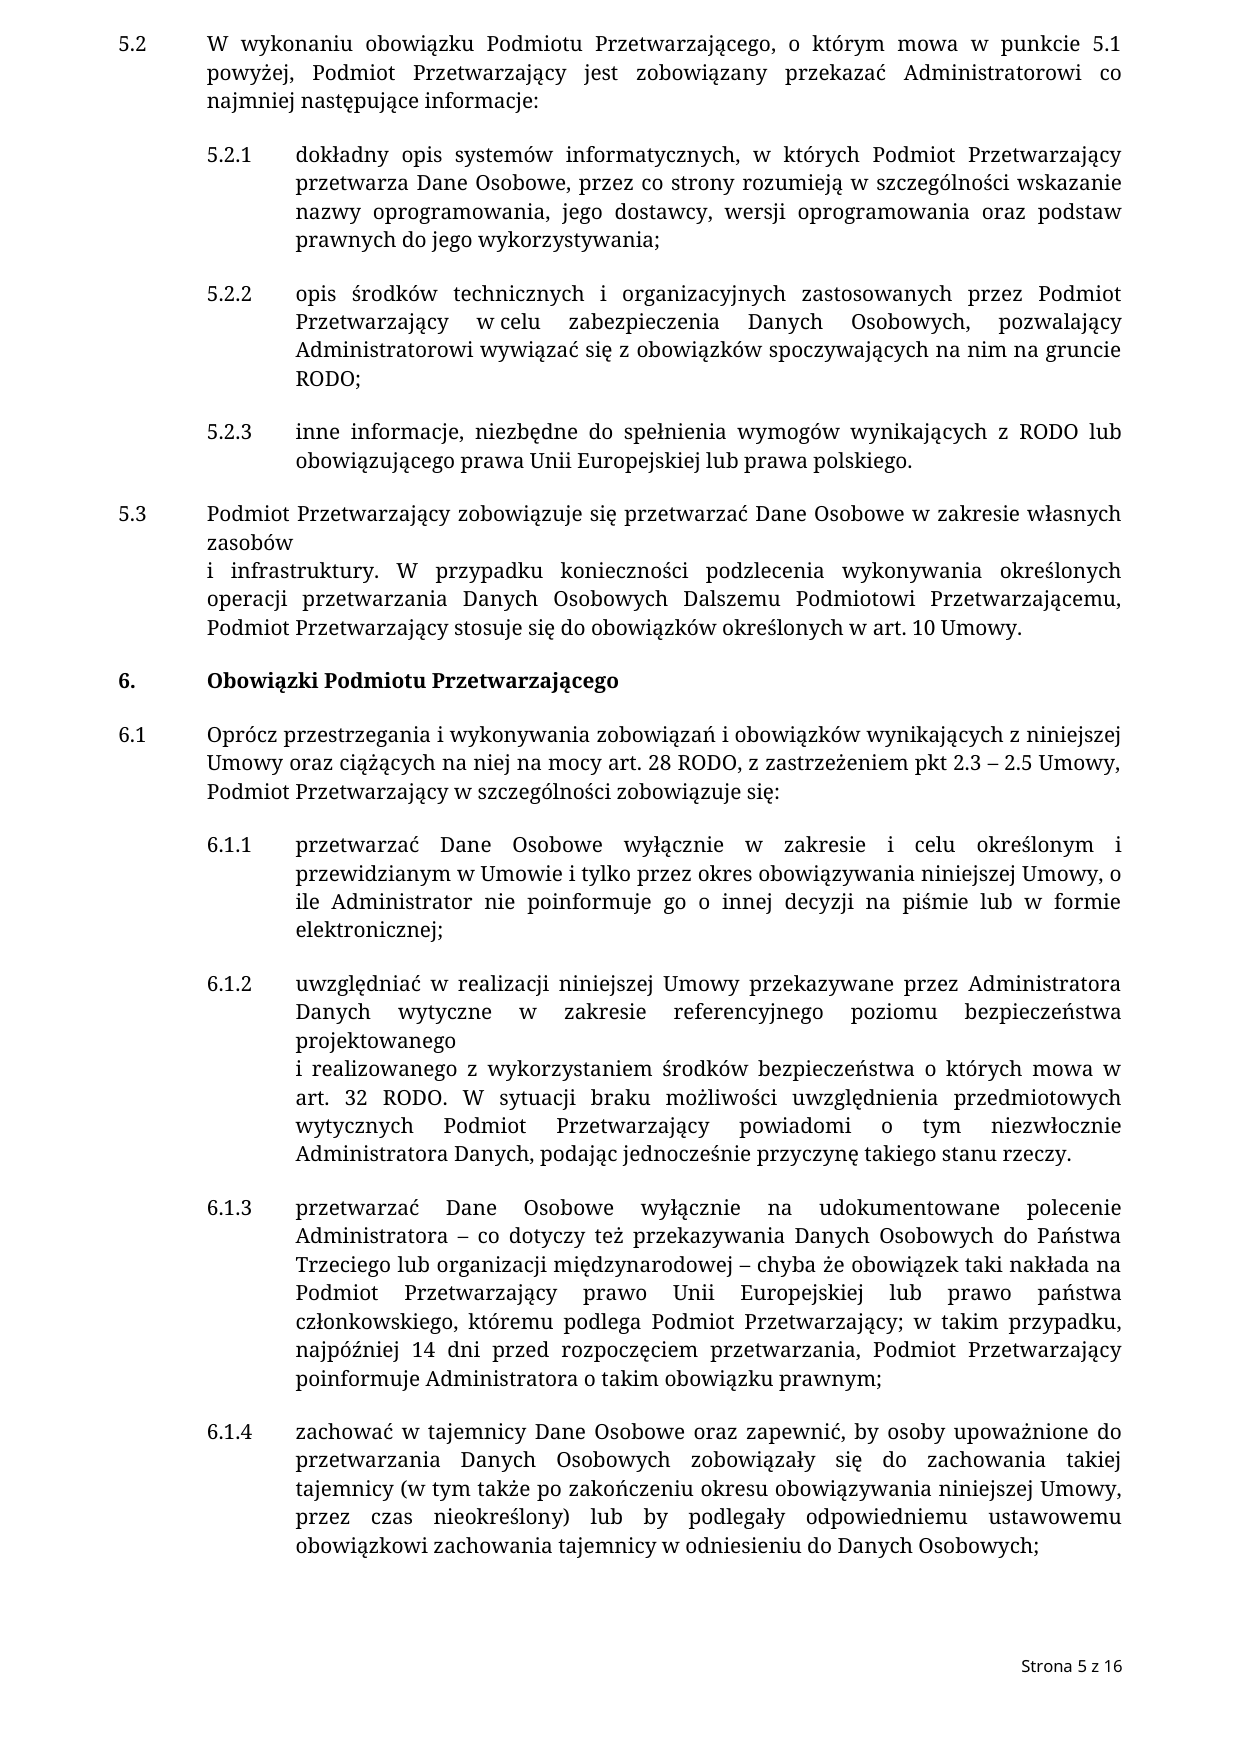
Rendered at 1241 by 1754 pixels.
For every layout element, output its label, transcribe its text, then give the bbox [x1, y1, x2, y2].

list W wykonaniu obowiązku Podmiotu Przetwarzającego, o którym mowa w punkcie 5.1 powyżej, Podmiot Przetwarzający jest zobowiązany przekazać Administratorowi co najmniej następujące informacje: [118, 29, 1122, 115]
list przetwarzać Dane Osobowe wyłącznie na udokumentowane polecenie Administratora – co dotyczy też przekazywania Danych Osobowych do Państwa Trzeciego lub organizacji międzynarodowej – chyba że obowiązek taki nakłada na Podmiot Przetwarzający prawo Unii Europejskiej lub prawo państwa członkowskiego, któremu podlega Podmiot Przetwarzający; w takim przypadku, najpóźniej 14 dni przed rozpoczęciem przetwarzania, Podmiot Przetwarzający poinformuje Administratora o takim obowiązku prawnym; [207, 1193, 1122, 1392]
list opis środków technicznych i organizacyjnych zastosowanych przez Podmiot Przetwarzający w celu zabezpieczenia Danych Osobowych, pozwalający Administratorowi wywiązać się z obowiązków spoczywających na nim na gruncie RODO; [207, 279, 1122, 392]
list inne informacje, niezbędne do spełnienia wymogów wynikających z RODO lub obowiązującego prawa Unii Europejskiej lub prawa polskiego. [207, 417, 1122, 474]
list dokładny opis systemów informatycznych, w których Podmiot Przetwarzający przetwarza Dane Osobowe, przez co strony rozumieją w szczególności wskazanie nazwy oprogramowania, jego dostawcy, wersji oprogramowania oraz podstaw prawnych do jego wykorzystywania; [207, 140, 1122, 254]
list Oprócz przestrzegania i wykonywania zobowiązań i obowiązków wynikających z niniejszej Umowy oraz ciążących na niej na mocy art. 28 RODO, z zastrzeżeniem pkt 2.3 – 2.5 Umowy, Podmiot Przetwarzający w szczególności zobowiązuje się: [118, 720, 1122, 805]
list przetwarzać Dane Osobowe wyłącznie w zakresie i celu określonym i przewidzianym w Umowie i tylko przez okres obowiązywania niniejszej Umowy, o ile Administrator nie poinformuje go o innej decyzji na piśmie lub w formie elektronicznej; [207, 830, 1122, 944]
list zachować w tajemnicy Dane Osobowe oraz zapewnić, by osoby upoważnione do przetwarzania Danych Osobowych zobowiązały się do zachowania takiej tajemnicy (w tym także po zakończeniu okresu obowiązywania niniejszej Umowy, przez czas nieokreślony) lub by podlegały odpowiedniemu ustawowemu obowiązkowi zachowania tajemnicy w odniesieniu do Danych Osobowych; [207, 1417, 1122, 1559]
list Podmiot Przetwarzający zobowiązuje się przetwarzać Dane Osobowe w zakresie własnych zasobów i infrastruktury. W przypadku konieczności podzlecenia wykonywania określonych operacji przetwarzania Danych Osobowych Dalszemu Podmiotowi Przetwarzającemu, Podmiot Przetwarzający stosuje się do obowiązków określonych w art. 10 Umowy. [118, 499, 1122, 641]
list Obowiązki Podmiotu Przetwarzającego [118, 666, 1122, 695]
list uwzględniać w realizacji niniejszej Umowy przekazywane przez Administratora Danych wytyczne w zakresie referencyjnego poziomu bezpieczeństwa projektowanego i realizowanego z wykorzystaniem środków bezpieczeństwa o których mowa w art. 32 RODO. W sytuacji braku możliwości uwzględnienia przedmiotowych wytycznych Podmiot Przetwarzający powiadomi o tym niezwłocznie Administratora Danych, podając jednocześnie przyczynę takiego stanu rzeczy. [207, 969, 1122, 1168]
